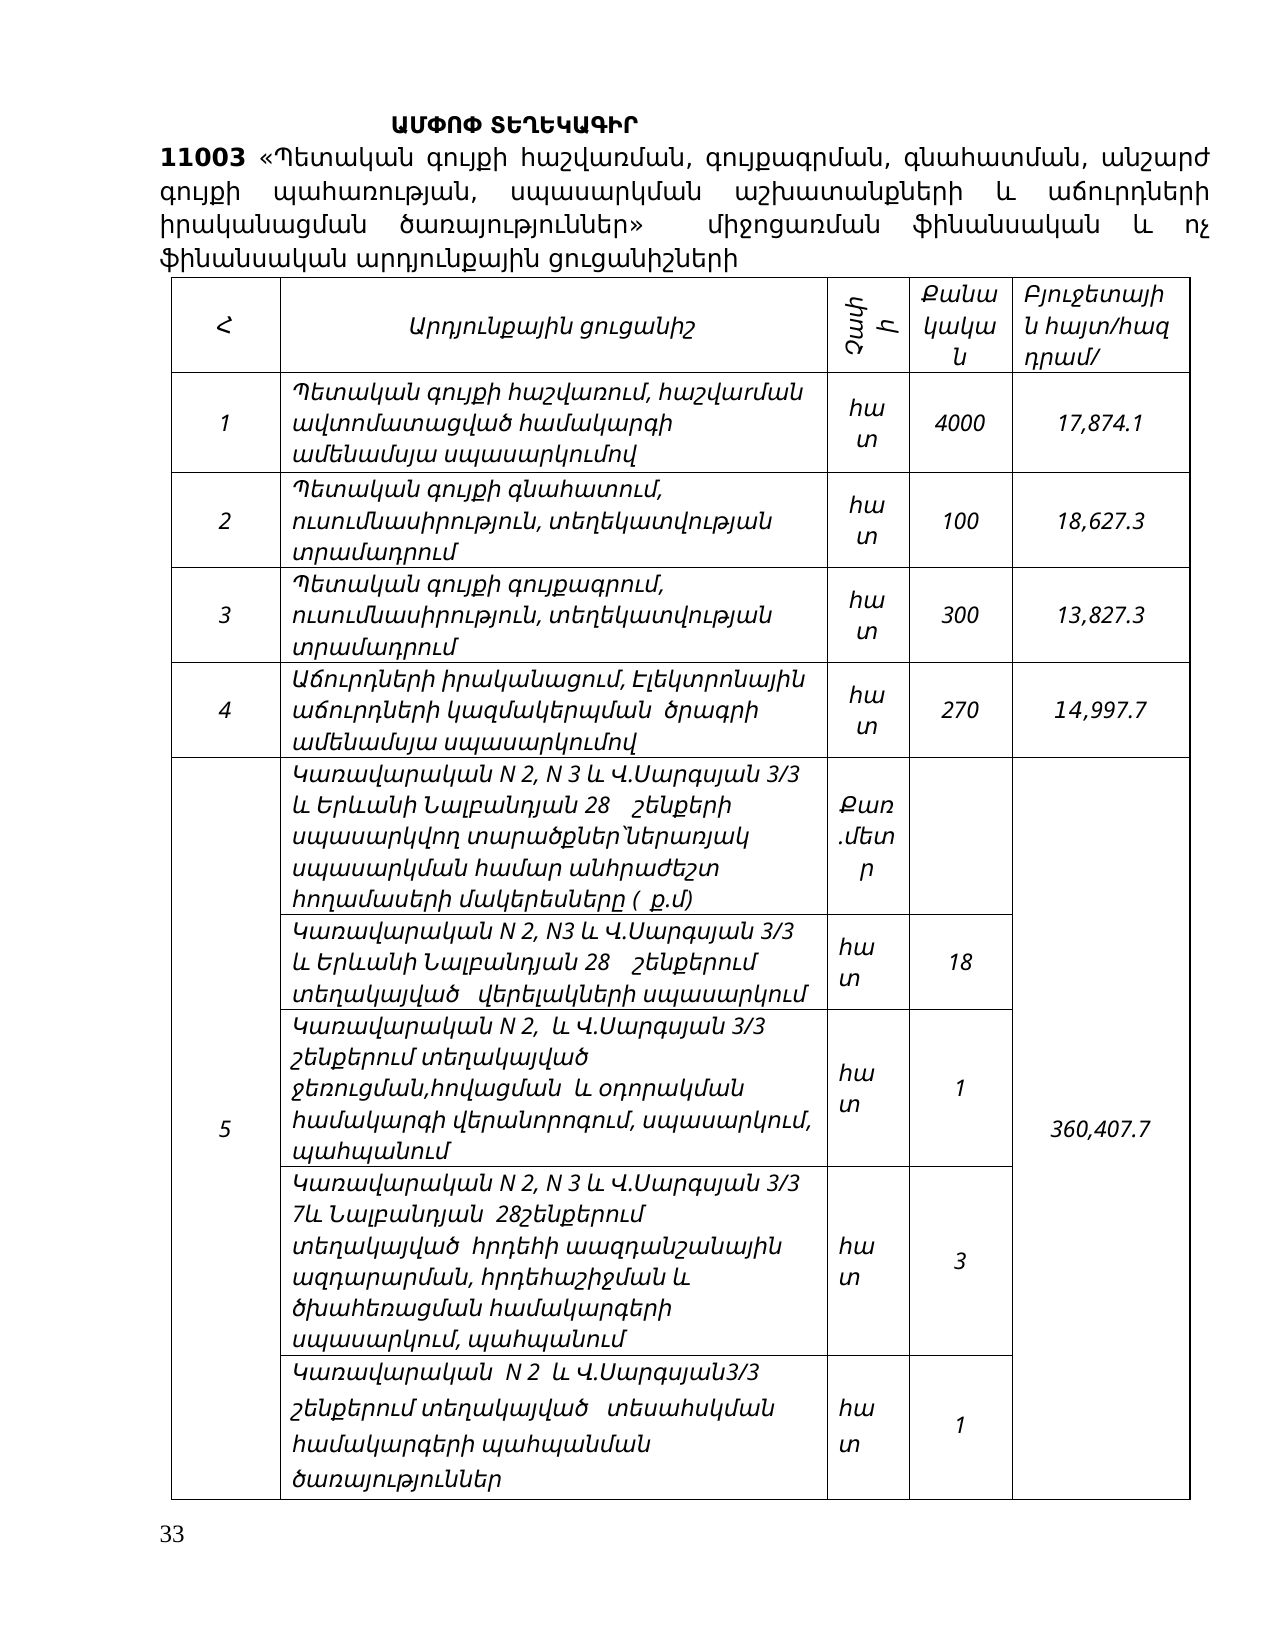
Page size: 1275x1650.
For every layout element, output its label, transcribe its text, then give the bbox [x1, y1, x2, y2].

table_header Արդյունքային ցուցանիշ [281, 278, 827, 372]
table_cell Կառավարական N 2, N 3 և Վ.Սարգսյան 3/3 7և Նալբանդյան 28շենքերում տեղակայված հրդեհի աազդանշանային ազդարարման, հրդեհաշիջման և ծխահեռացման համակարգերի սպասարկում, պահպանում [281, 1167, 827, 1354]
table_cell 1 [910, 1356, 1012, 1499]
table_cell 17,874.1 [1013, 373, 1189, 472]
table_cell Պետական գույքի գույքագրում, ուսումնասիրություն, տեղեկատվության տրամադրում [281, 568, 827, 662]
table_cell հատ [828, 1356, 909, 1499]
table_cell 14,997.7 [1013, 663, 1189, 757]
table_cell 13,827.3 [1013, 568, 1189, 662]
table_cell հատ [828, 1010, 909, 1166]
table_header Չափի միավոր [828, 278, 909, 372]
table_cell 4000 [910, 373, 1012, 472]
table_cell 2 [172, 473, 280, 567]
table_cell հատ [828, 915, 909, 1009]
table_cell հատ [828, 1167, 909, 1354]
text 11003 «Պետական գույքի հաշվառման, գույքագրման, գնահատման, անշարժ գույքի պահառության, սպասարկման աշխատանքների և աճուրդների իրականացման ծառայություններ» միջոցառման ֆինանսական և ոչ ֆինանսական արդյունքային ցուցանիշների [159, 143, 1211, 273]
table_header Հ [172, 278, 280, 372]
table_cell հատ [828, 373, 909, 472]
table_header Բյուջետային հայտ/հազ դրամ/ [1013, 278, 1189, 372]
table_cell հատ [828, 568, 909, 662]
table_cell Պետական գույքի գնահատում, ուսումնասիրություն, տեղեկատվության տրամադրում [281, 473, 827, 567]
table_cell հատ [828, 663, 909, 757]
table_cell հատ [828, 473, 909, 567]
table_cell 18,627.3 [1013, 473, 1189, 567]
table_cell 300 [910, 568, 1012, 662]
table_cell 3 [172, 568, 280, 662]
table_cell [910, 758, 1012, 914]
table_cell 3 [910, 1167, 1012, 1354]
table_cell 18 [910, 915, 1012, 1009]
table_cell 4 [172, 663, 280, 757]
table_cell 360,407.7 [1013, 758, 1189, 1499]
table_cell 270 [910, 663, 1012, 757]
table_header Քանակական [910, 278, 1012, 372]
table_cell 100 [910, 473, 1012, 567]
table_cell Կառավարական N 2, և Վ.Սարգսյան 3/3 շենքերում տեղակայված ջեռուցման,հովացման և օդորակման համակարգի վերանորոգում, սպասարկում, պահպանում [281, 1010, 827, 1166]
table_cell 1 [910, 1010, 1012, 1166]
table_cell 1 [172, 373, 280, 472]
table_cell Կառավարական N 2, N3 և Վ.Սարգսյան 3/3 և Երևանի Նալբանդյան 28 շենքերում տեղակայված վերելակների սպասարկում [281, 915, 827, 1009]
table_cell Կառավարական N 2, N 3 և Վ.Սարգսյան 3/3 և Երևանի Նալբանդյան 28 շենքերի սպասարկվող տարածքներ՝ներառյակ սպասարկման համար անհրաժեշտ հողամասերի մակերեսները ( ք.մ) [281, 758, 827, 914]
table_cell Պետական գույքի հաշվառում, հաշվաrման ավտոմատացված համակարգի ամենամսյա սպասարկումով [281, 373, 827, 472]
table_cell Աճուրդների իրականացում, Էլեկտրոնային աճուրդների կազմակերպման ծրագրի ամենամսյա սպասարկումով [281, 663, 827, 757]
table_cell 5 [172, 758, 280, 1499]
text ԱՄՓՈՓ ՏԵՂԵԿԱԳԻՐ [151, 112, 1217, 139]
table_cell Քառ.մետր [828, 758, 909, 914]
table_cell Կառավարական N 2 և Վ.Սարգսյան3/3 շենքերում տեղակայված տեսահսկման համակարգերի պահպանման ծառայություններ [281, 1356, 827, 1499]
